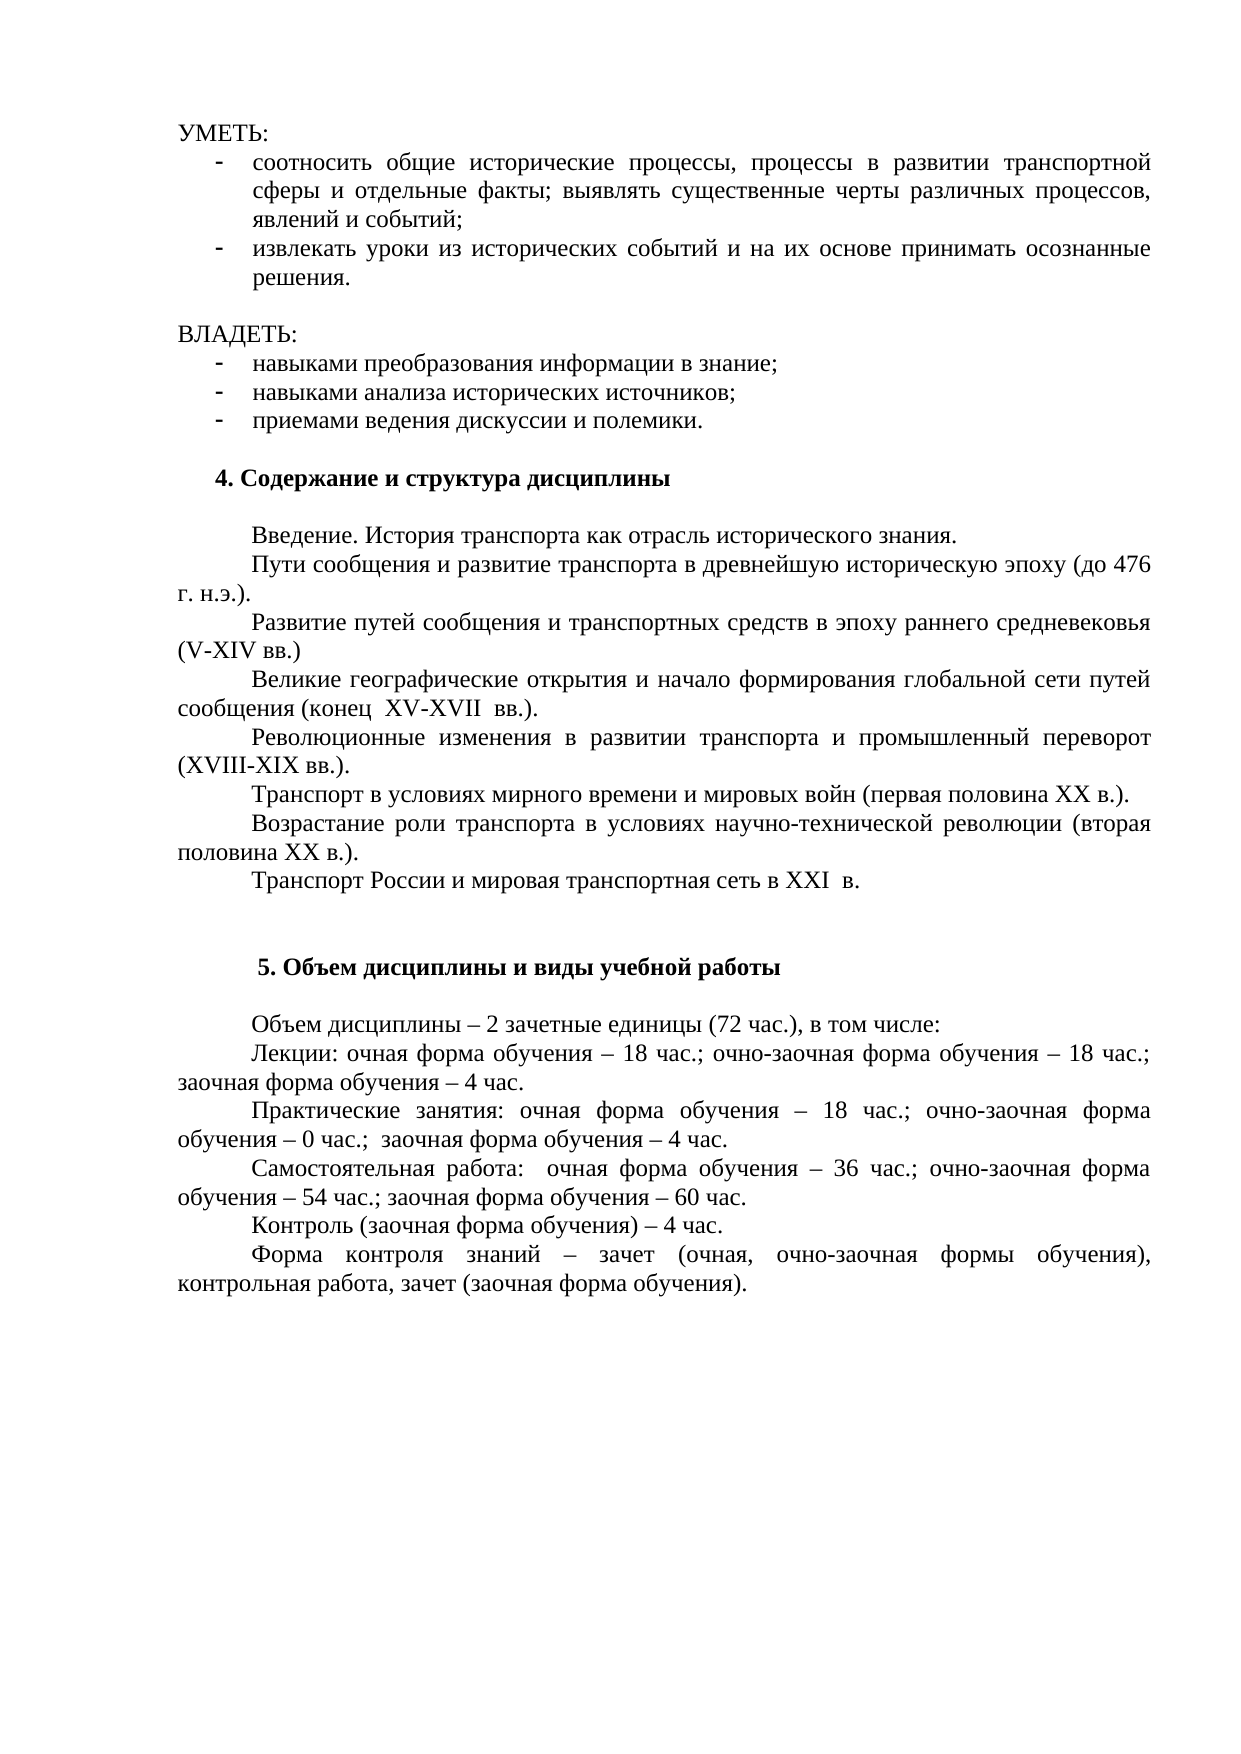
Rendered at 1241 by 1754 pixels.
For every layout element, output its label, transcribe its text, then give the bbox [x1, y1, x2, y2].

list извлекать уроки из исторических событий и на их основе принимать осознанные решения. [215, 233, 1152, 291]
text Развитие путей сообщения и транспортных средств в эпоху раннего средневековья (V-XIV вв.) [177, 607, 1152, 664]
list соотносить общие исторические процессы, процессы в развитии транспортной сферы и отдельные факты; выявлять существенные черты различных процессов, явлений и событий; [215, 147, 1152, 233]
text Практические занятия: очная форма обучения – 18 час.; очно-заочная форма обучения – 0 час.; заочная форма обучения – 4 час. [177, 1096, 1152, 1153]
text Объем дисциплины – 2 зачетные единицы (72 час.), в том числе: [177, 1009, 1152, 1038]
text Транспорт России и мировая транспортная сеть в XXI в. [177, 866, 1152, 894]
text Контроль (заочная форма обучения) – 4 час. [177, 1211, 1152, 1239]
text Великие географические открытия и начало формирования глобальной сети путей сообщения (конец XV-XVII вв.). [177, 664, 1152, 722]
text Лекции: очная форма обучения – 18 час.; очно-заочная форма обучения – 18 час.; заочная форма обучения – 4 час. [177, 1038, 1152, 1096]
text Возрастание роли транспорта в условиях научно-технической революции (вторая половина XX в.). [177, 808, 1152, 866]
text Самостоятельная работа: очная форма обучения – 36 час.; очно-заочная форма обучения – 54 час.; заочная форма обучения – 60 час. [177, 1153, 1152, 1211]
text 5. Объем дисциплины и виды учебной работы [177, 952, 1152, 981]
list навыками анализа исторических источников; [215, 377, 1152, 406]
text 4. Содержание и структура дисциплины [177, 463, 1152, 492]
text УМЕТЬ: [177, 118, 1152, 147]
text Пути сообщения и развитие транспорта в древнейшую историческую эпоху (до 476 г. н.э.). [177, 549, 1152, 607]
text Форма контроля знаний – зачет (очная, очно-заочная формы обучения), контрольная работа, зачет (заочная форма обучения). [177, 1239, 1152, 1297]
text ВЛАДЕТЬ: [177, 319, 1152, 348]
text Революционные изменения в развитии транспорта и промышленный переворот (XVIII-XIX вв.). [177, 722, 1152, 779]
text Введение. История транспорта как отрасль исторического знания. [177, 521, 1152, 549]
list навыками преобразования информации в знание; [215, 348, 1152, 377]
text Транспорт в условиях мирного времени и мировых войн (первая половина XX в.). [177, 779, 1152, 808]
list приемами ведения дискуссии и полемики. [215, 406, 1152, 434]
